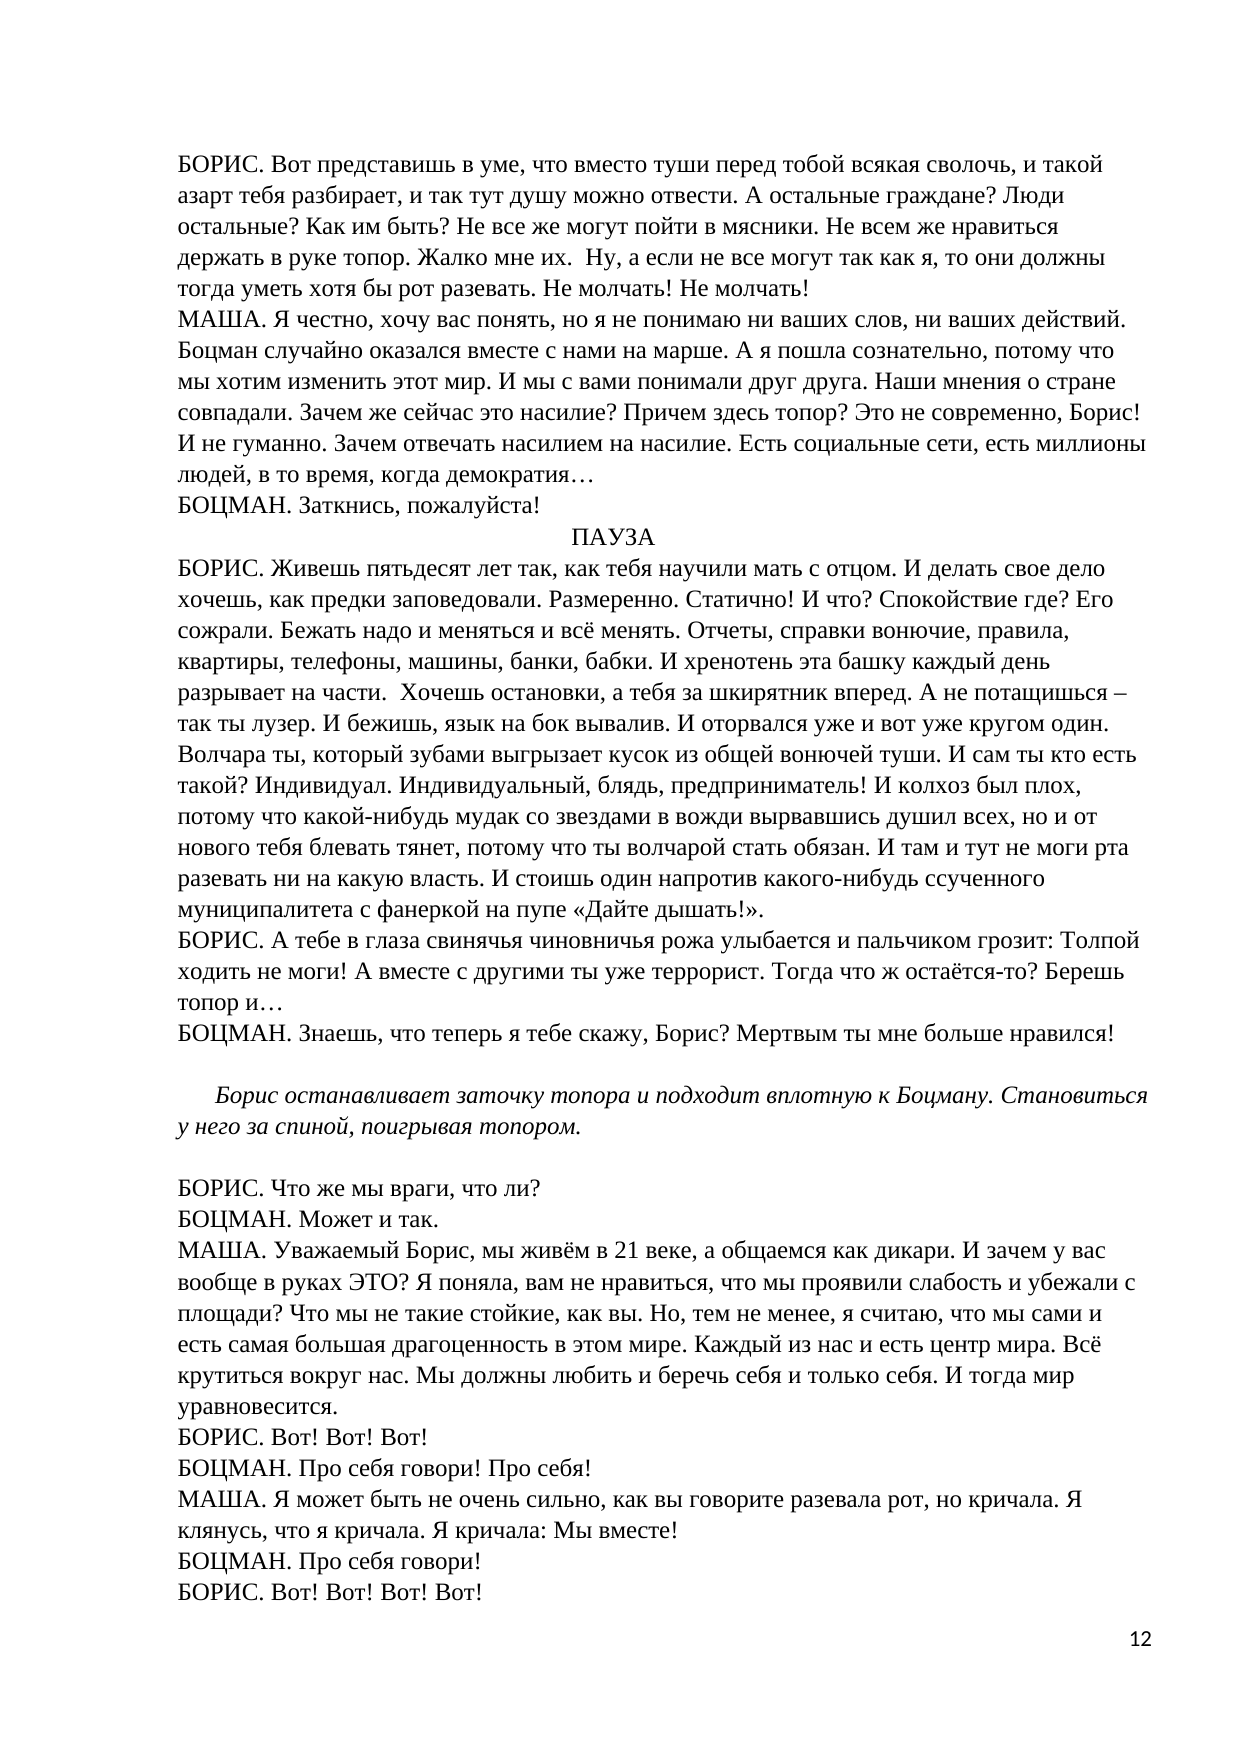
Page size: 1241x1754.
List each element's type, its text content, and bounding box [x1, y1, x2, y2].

text Боцман случайно оказался вместе с нами на марше. А я пошла сознательно, потому что мы хотим изменить этот мир. И мы с вами понимали друг друга. Наши мнения о стране совпадали. Зачем же сейчас это насилие? Причем здесь топор? Это не современно, Борис! И не гуманно. Зачем отвечать насилием на насилие. Есть социальные сети, есть миллионы людей, в то время, когда демократия… [177, 335, 1152, 488]
text БОРИС. А тебе в глаза свинячья чиновничья рожа улыбается и пальчиком грозит: Толпой ходить не моги! А вместе с другими ты уже террорист. Тогда что ж остаётся-то? Берешь топор и… [177, 925, 1152, 1016]
text БОЦМАН. Знаешь, что теперь я тебе скажу, Борис? Мертвым ты мне больше нравился! [177, 1018, 1152, 1047]
text БОРИС. Вот представишь в уме, что вместо туши перед тобой всякая сволочь, и такой азарт тебя разбирает, и так тут душу можно отвести. А остальные граждане? Люди остальные? Как им быть? Не все же могут пойти в мясники. Не всем же нравиться держать в руке топор. Жалко мне их. Ну, а если не все могут так как я, то они должны тогда уметь хотя бы рот разевать. Не молчать! Не молчать! [177, 149, 1152, 302]
text БОЦМАН. Про себя говори! Про себя! [177, 1453, 1152, 1482]
text БОРИС. Что же мы враги, что ли? [177, 1173, 1152, 1202]
text ПАУЗА [177, 522, 1152, 550]
text БОЦМАН. Может и так. [177, 1204, 1152, 1233]
text МАША. Я честно, хочу вас понять, но я не понимаю ни ваших слов, ни ваших действий. [177, 304, 1152, 333]
text БОРИС. Вот! Вот! Вот! Вот! [177, 1577, 1152, 1606]
text БОЦМАН. Заткнись, пожалуйста! [177, 491, 1152, 519]
text МАША. Я может быть не очень сильно, как вы говорите разевала рот, но кричала. Я клянусь, что я кричала. Я кричала: Мы вместе! [177, 1484, 1152, 1544]
text БОРИС. Вот! Вот! Вот! [177, 1422, 1152, 1451]
text БОРИС. Живешь пятьдесят лет так, как тебя научили мать с отцом. И делать свое дело хочешь, как предки заповедовали. Размеренно. Статично! И что? Спокойствие где? Его сожрали. Бежать надо и меняться и всё менять. Отчеты, справки вонючие, правила, квартиры, телефоны, машины, банки, бабки. И хренотень эта башку каждый день разрывает на части. Хочешь остановки, а тебя за шкирятник вперед. А не потащишься – так ты лузер. И бежишь, язык на бок вывалив. И оторвался уже и вот уже кругом один. Волчара ты, который зубами выгрызает кусок из общей вонючей туши. И сам ты кто есть такой? Индивидуал. Индивидуальный, блядь, предприниматель! И колхоз был плох, потому что какой-нибудь мудак со звездами в вожди вырвавшись душил всех, но и от нового тебя блевать тянет, потому что ты волчарой стать обязан. И там и тут не моги рта разевать ни на какую власть. И стоишь один напротив какого-нибудь ссученного муниципалитета с фанеркой на пупе «Дайте дышать!». [177, 553, 1152, 923]
text Борис останавливает заточку топора и подходит вплотную к Боцману. Становиться у него за спиной, поигрывая топором. [177, 1080, 1152, 1140]
text МАША. Уважаемый Борис, мы живём в 21 веке, а общаемся как дикари. И зачем у вас вообще в руках ЭТО? Я поняла, вам не нравиться, что мы проявили слабость и убежали с площади? Что мы не такие стойкие, как вы. Но, тем не менее, я считаю, что мы сами и есть самая большая драгоценность в этом мире. Каждый из нас и есть центр мира. Всё крутиться вокруг нас. Мы должны любить и беречь себя и только себя. И тогда мир уравновесится. [177, 1236, 1152, 1419]
text БОЦМАН. Про себя говори! [177, 1546, 1152, 1575]
